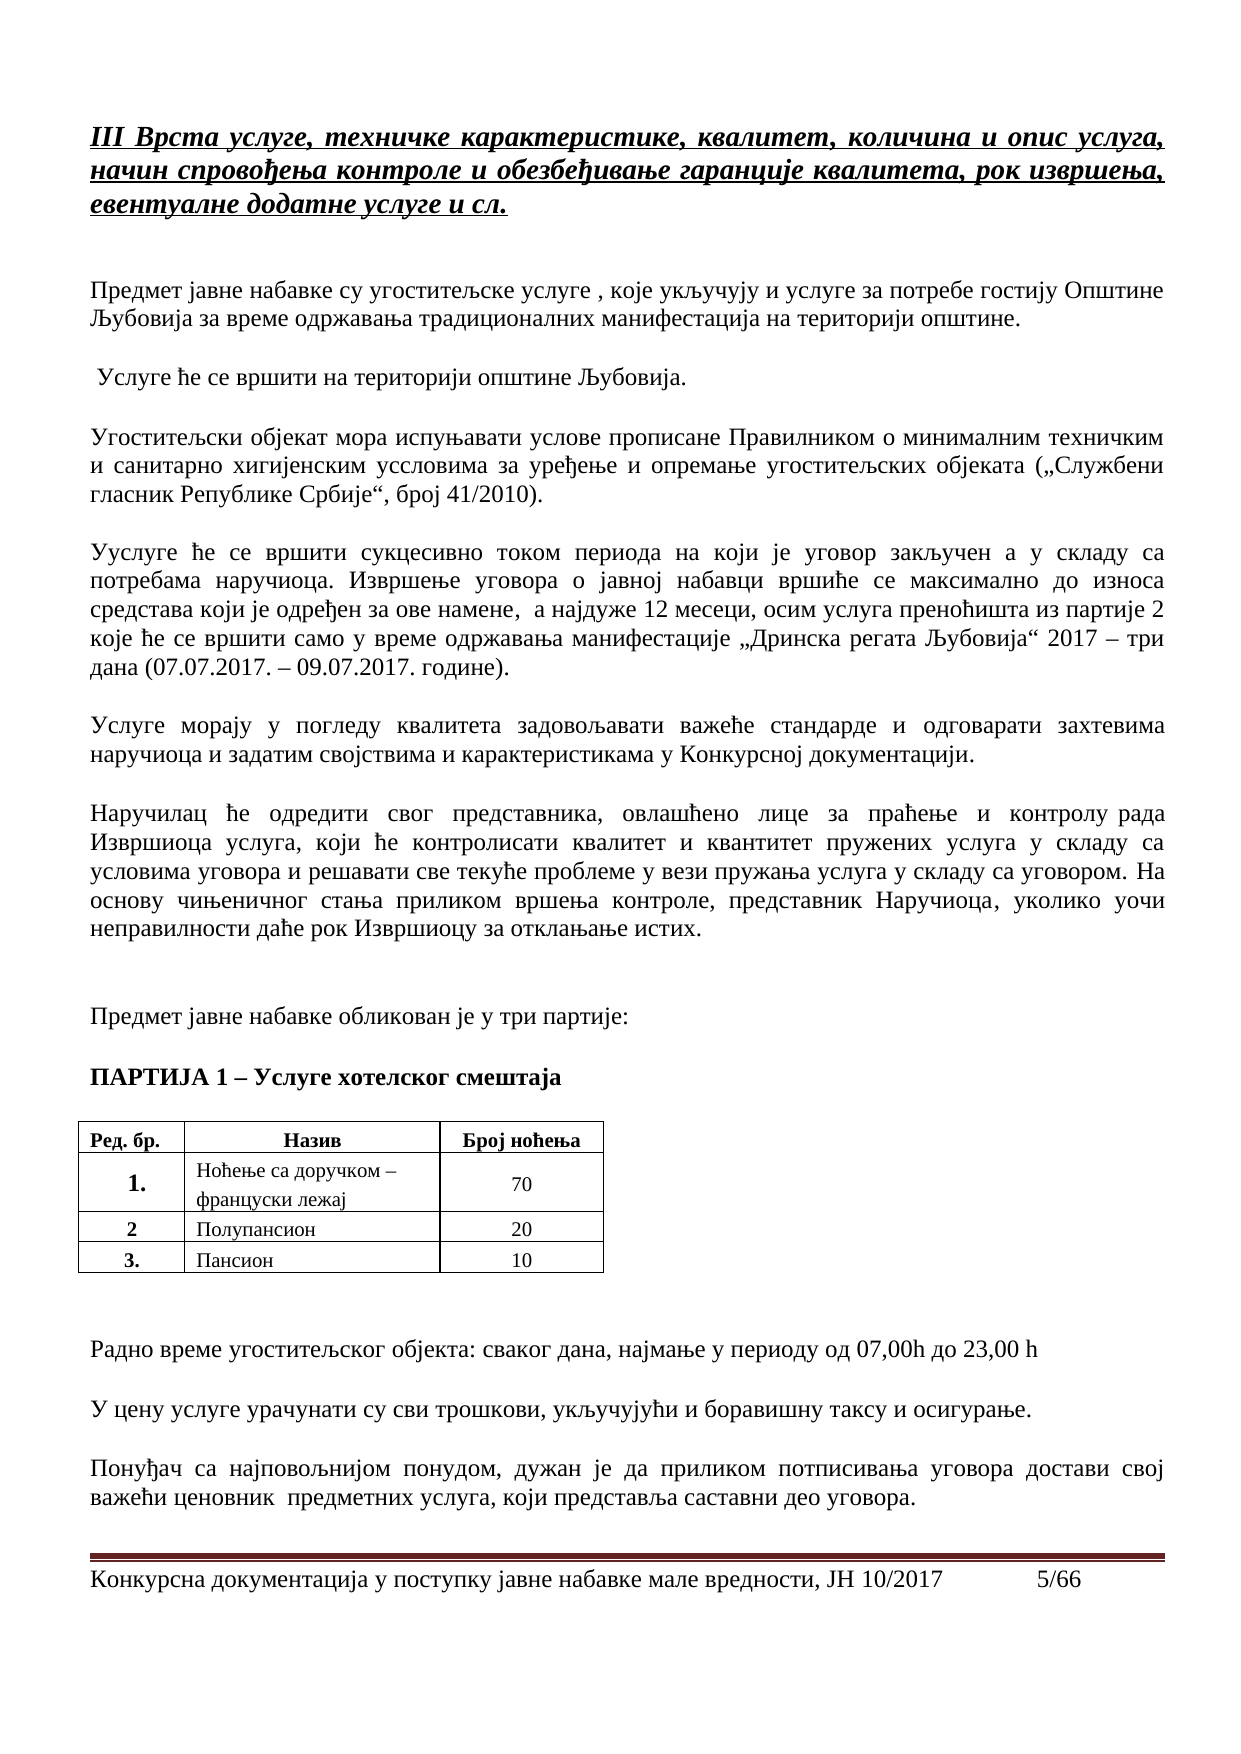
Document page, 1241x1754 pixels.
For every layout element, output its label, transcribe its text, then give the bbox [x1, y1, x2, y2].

text Радно време угоститељског објекта: сваког дана, најмање у периоду од 07,00h до 23,00 h [90, 1334, 1165, 1362]
table_cell 2 [79, 1212, 184, 1241]
text У цену услуге урачунати су сви трошкови, укључујући и боравишну таксу и осигурање. [90, 1394, 1165, 1423]
text ПАРТИЈА 1 – Услуге хотелског смештаја [90, 1062, 1165, 1091]
table_cell Пансион [185, 1242, 439, 1272]
text Угоститељски објекат мора испуњавати услове прописане Правилником о минималним техничким и санитарно хигијенским уссловима за уређење и опремање угоститељских објеката („Службени гласник Републике Србије“, број 41/2010). [90, 422, 1165, 508]
table_cell Полупансион [185, 1212, 439, 1241]
text Предмет јавне набавке обликован је у три партије: [90, 1001, 1165, 1030]
text III Врста услуге, техничке карактеристике, квалитет, количина и опис услуга, начин спровођења контроле и обезбеђивање гаранције квалитета, рок извршења, евентуалне додатне услуге и сл. [90, 183, 1165, 219]
table_cell 20 [441, 1212, 603, 1241]
table_cell Ноћење са доручком – француски лежај [185, 1153, 439, 1211]
table_cell 70 [441, 1153, 603, 1211]
table_header Број ноћења [441, 1122, 603, 1152]
text Предмет јавне набавке су угоститељске услуге , које укључују и услуге за потребе гостију Општине Љубовија за време одржавања традиционалних манифестација на територији општине. [90, 275, 1165, 332]
text Услуге морају у погледу квалитета задовољавати важеће стандарде и одговарати захтевима наручиоца и задатим својствима и карактеристикама у Конкурсној документацији. [90, 711, 1165, 768]
table_cell 10 [441, 1242, 603, 1272]
text Наручилац ће одредити свог представника, овлашћено лице за праћење и контролу рада Извршиоца услуга, који ће контролисати квалитет и квантитет пружених услуга у складу са условима уговора и решавати све текуће проблеме у вези пружања услуга у складу са уговором. На основу чињеничног стања приликом вршења контроле, представник Наручиоца, уколико уочи неправилности даће рок Извршиоцу за отклањање истих. [90, 798, 1165, 942]
table_header Назив [185, 1122, 439, 1152]
text Ууслуге ће се вршити сукцесивно током периода на који је уговор закључен а у складу са потребама наручиоца. Извршење уговора о јавној набавци вршиће се максимално до износа средстава који је одређен за ове намене, а најдуже 12 месеци, осим услуга преноћишта из партије 2 које ће се вршити само у време одржавања манифестације „Дринска регата Љубовија“ 2017 – три дана (07.07.2017. – 09.07.2017. године). [90, 537, 1165, 680]
text Понуђач са најповољнијом понудом, дужан је да приликом потписивања уговора достави свој важећи ценовник предметних услуга, који представља саставни део уговора. [90, 1453, 1165, 1511]
text III Врста услуге, техничке карактеристике, квалитет, количина и опис услуга, начин спровођења контроле и обезбеђивање гаранције квалитета, рок извршења, евентуалне додатне услуге и сл. [90, 149, 1165, 181]
text Услуге ће се вршити на територији општине Љубовија. [90, 362, 1165, 391]
table_cell [79, 1153, 184, 1211]
text III Врста услуге, техничке карактеристике, квалитет, количина и опис услуга, начин спровођења контроле и обезбеђивање гаранције квалитета, рок извршења, евентуалне додатне услуге и сл. [90, 119, 1165, 148]
table_header Ред. бр. [79, 1122, 184, 1152]
table_cell 3. [79, 1242, 184, 1272]
